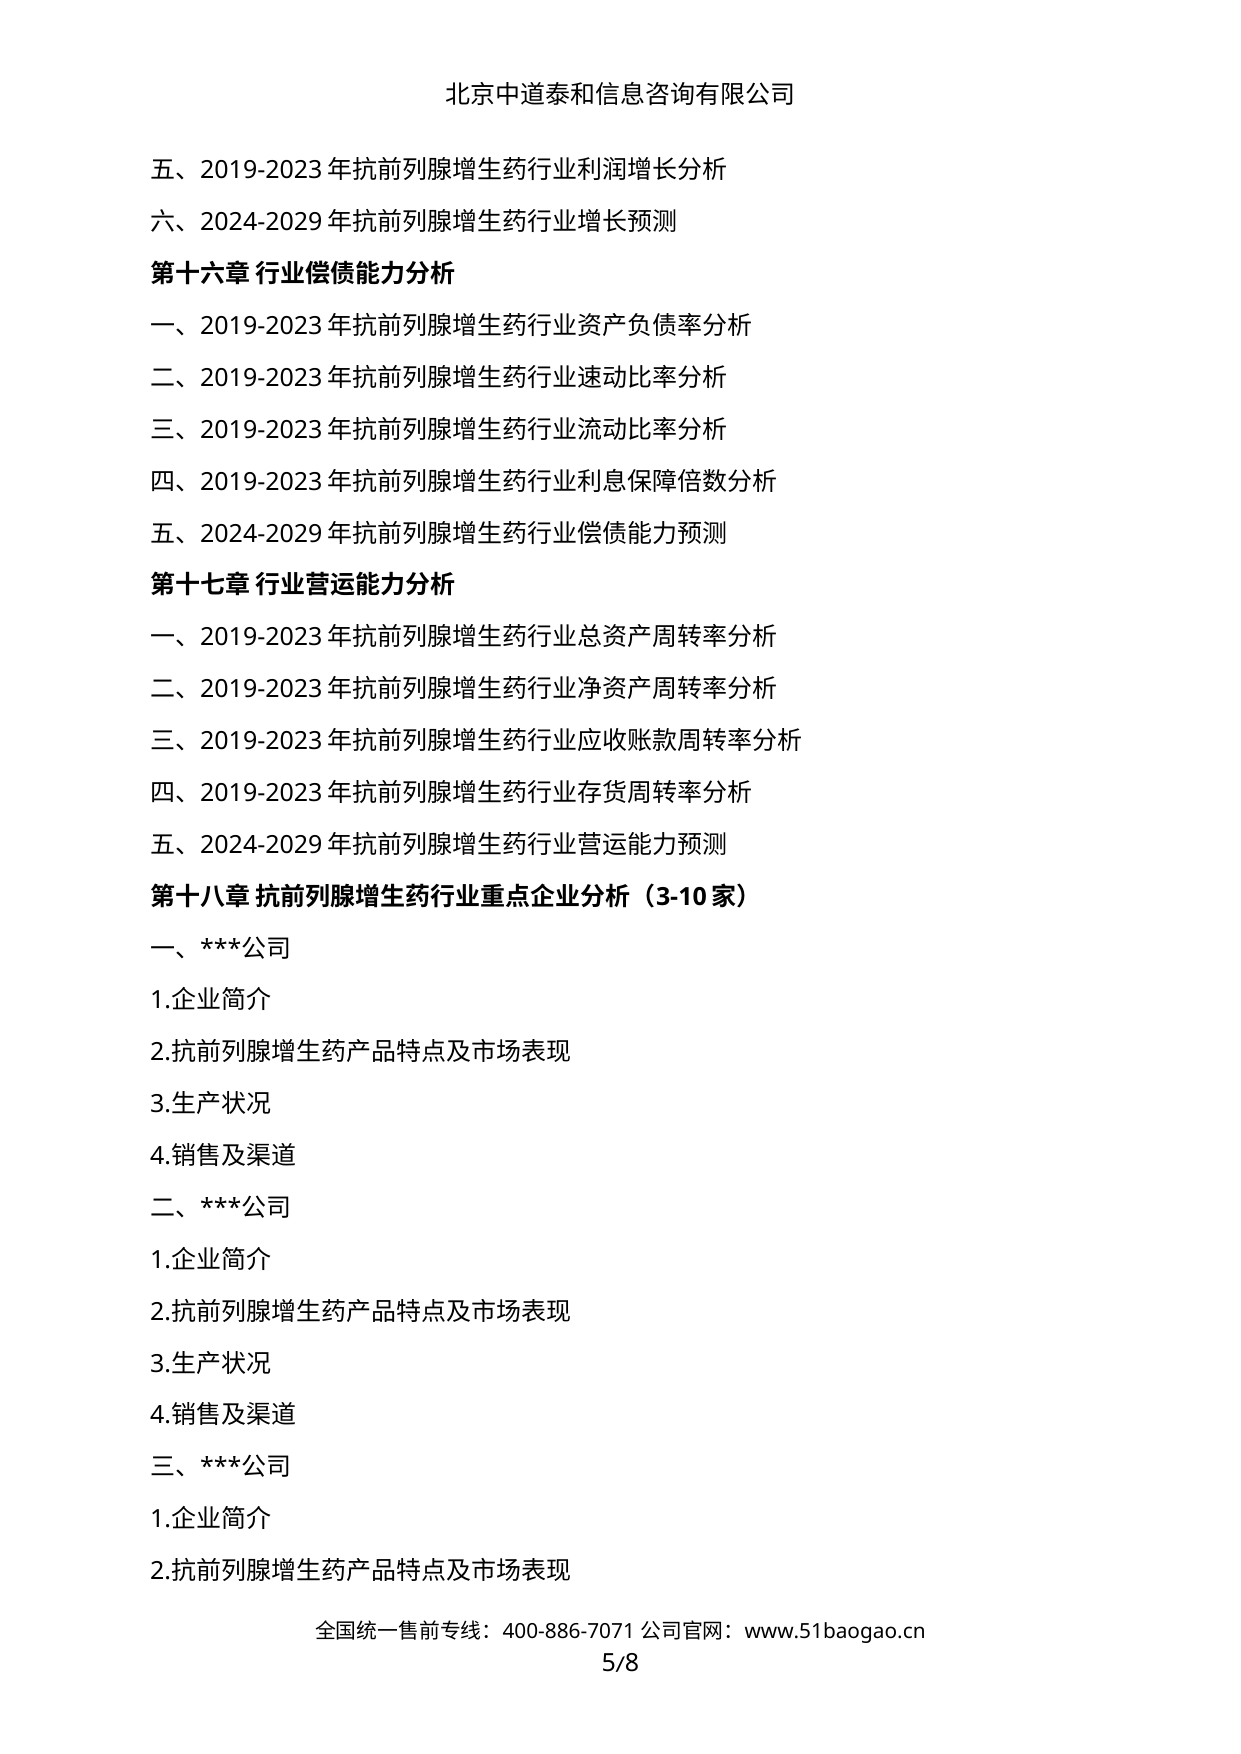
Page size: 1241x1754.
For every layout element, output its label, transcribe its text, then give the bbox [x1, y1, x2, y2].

text 五、2019-2023年抗前列腺增生药行业利润增长分析 [150, 150, 1090, 186]
text 二、2019-2023年抗前列腺增生药行业速动比率分析 [150, 357, 1090, 394]
text 二、***公司 [150, 1187, 1090, 1224]
text 1.企业简介 [150, 1239, 1090, 1276]
text 二、2019-2023年抗前列腺增生药行业净资产周转率分析 [150, 669, 1090, 705]
text 三、***公司 [150, 1447, 1090, 1483]
text 2.抗前列腺增生药产品特点及市场表现 [150, 1032, 1090, 1068]
text 1.企业简介 [150, 980, 1090, 1016]
text 第十八章 抗前列腺增生药行业重点企业分析（3-10家） [150, 876, 1090, 912]
text 一、2019-2023年抗前列腺增生药行业资产负债率分析 [150, 306, 1090, 342]
text 五、2024-2029年抗前列腺增生药行业偿债能力预测 [150, 513, 1090, 549]
text 一、***公司 [150, 928, 1090, 964]
text 3.生产状况 [150, 1084, 1090, 1120]
text 1.企业简介 [150, 1499, 1090, 1535]
text 2.抗前列腺增生药产品特点及市场表现 [150, 1291, 1090, 1327]
text 六、2024-2029年抗前列腺增生药行业增长预测 [150, 202, 1090, 238]
text 3.生产状况 [150, 1343, 1090, 1379]
text 第十七章 行业营运能力分析 [150, 565, 1090, 601]
text 三、2019-2023年抗前列腺增生药行业流动比率分析 [150, 409, 1090, 446]
text 四、2019-2023年抗前列腺增生药行业利息保障倍数分析 [150, 461, 1090, 497]
text 四、2019-2023年抗前列腺增生药行业存货周转率分析 [150, 772, 1090, 809]
text 一、2019-2023年抗前列腺增生药行业总资产周转率分析 [150, 617, 1090, 653]
text 2.抗前列腺增生药产品特点及市场表现 [150, 1551, 1090, 1587]
text 五、2024-2029年抗前列腺增生药行业营运能力预测 [150, 824, 1090, 861]
text 三、2019-2023年抗前列腺增生药行业应收账款周转率分析 [150, 721, 1090, 757]
text 4.销售及渠道 [150, 1395, 1090, 1431]
text 第十六章 行业偿债能力分析 [150, 254, 1090, 290]
text 4.销售及渠道 [150, 1136, 1090, 1172]
